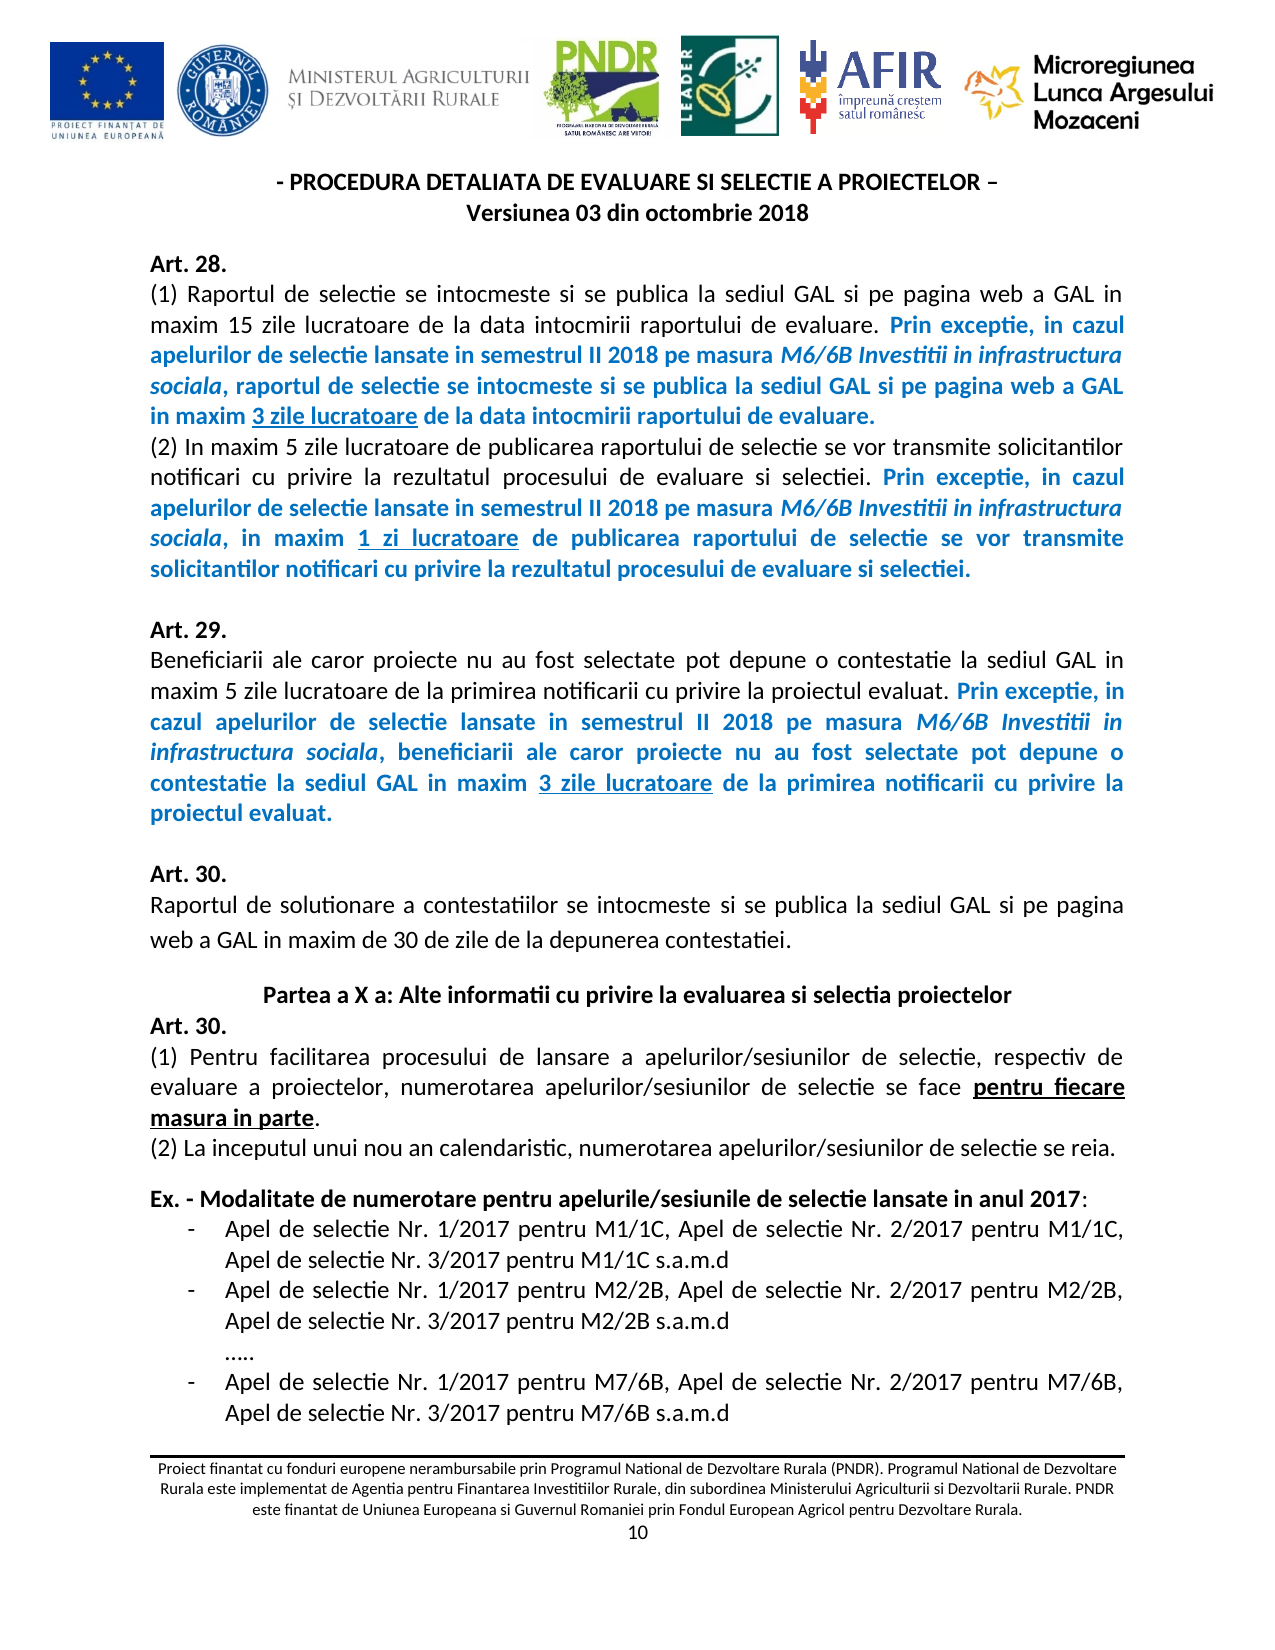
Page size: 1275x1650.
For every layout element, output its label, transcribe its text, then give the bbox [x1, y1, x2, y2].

text (2) In maxim 5 zile lucratoare de publicarea raportului de selectie se vor transmite solicitantilor notificari cu privire la rezultatul procesului de evaluare si selectiei. Prin exceptie, in cazul apelurilor de selectie lansate in semestrul II 2018 pe masura M6/6B Investitii in infrastructura sociala, in maxim 1 zi lucratoare de publicarea raportului de selectie se vor transmite solicitantilor notificari cu privire la rezultatul procesului de evaluare si selectiei. [150, 431, 1125, 584]
list ….. [225, 1336, 1125, 1366]
text Raportul de solutionare a contestatiilor se intocmeste si se publica la sediul GAL si pe pagina web a GAL in maxim de 30 de zile de la depunerea contestatiei. [150, 889, 1125, 954]
text Ex. - Modalitate de numerotare pentru apelurile/sesiunile de selectie lansate in anul 2017: [150, 1183, 1125, 1214]
picture [176, 35, 779, 139]
list Apel de selectie Nr. 1/2017 pentru M7/6B, Apel de selectie Nr. 2/2017 pentru M7/6B, Apel de selectie Nr. 3/2017 pentru M7/6B s.a.m.d [187, 1366, 1125, 1427]
text Art. 30. [150, 858, 1125, 889]
text Art. 29. [150, 614, 1125, 645]
picture [50, 42, 164, 143]
list Apel de selectie Nr. 1/2017 pentru M1/1C, Apel de selectie Nr. 2/2017 pentru M1/1C, Apel de selectie Nr. 3/2017 pentru M1/1C s.a.m.d [187, 1214, 1125, 1275]
text Partea a X a: Alte informatii cu privire la evaluarea si selectia proiectelor [150, 980, 1125, 1010]
text Beneficiarii ale caror proiecte nu au fost selectate pot depune o contestatie la sediul GAL in maxim 5 zile lucratoare de la primirea notificarii cu privire la proiectul evaluat. Prin exceptie, in cazul apelurilor de selectie lansate in semestrul II 2018 pe masura M6/6B Investitii in infrastructura sociala, beneficiarii ale caror proiecte nu au fost selectate pot depune o contestatie la sediul GAL in maxim 3 zile lucratoare de la primirea notificarii cu privire la proiectul evaluat. [150, 645, 1125, 828]
text Art. 28. [150, 248, 1125, 278]
text (1) Pentru facilitarea procesului de lansare a apelurilor/sesiunilor de selectie, respectiv de evaluare a proiectelor, numerotarea apelurilor/sesiunilor de selectie se face pentru fiecare masura in parte. [150, 1041, 1125, 1132]
text (2) La inceputul unui nou an calendaristic, numerotarea apelurilor/sesiunilor de selectie se reia. [150, 1132, 1125, 1163]
text (1) Raportul de selectie se intocmeste si se publica la sediul GAL si pe pagina web a GAL in maxim 15 zile lucratoare de la data intocmirii raportului de evaluare. Prin exceptie, in cazul apelurilor de selectie lansate in semestrul II 2018 pe masura M6/6B Investitii in infrastructura sociala, raportul de selectie se intocmeste si se publica la sediul GAL si pe pagina web a GAL in maxim 3 zile lucratoare de la data intocmirii raportului de evaluare. [150, 278, 1125, 431]
text Art. 30. [150, 1010, 1125, 1041]
picture [800, 40, 941, 134]
list Apel de selectie Nr. 1/2017 pentru M2/2B, Apel de selectie Nr. 2/2017 pentru M2/2B, Apel de selectie Nr. 3/2017 pentru M2/2B s.a.m.d [187, 1275, 1125, 1336]
picture [954, 45, 1225, 139]
